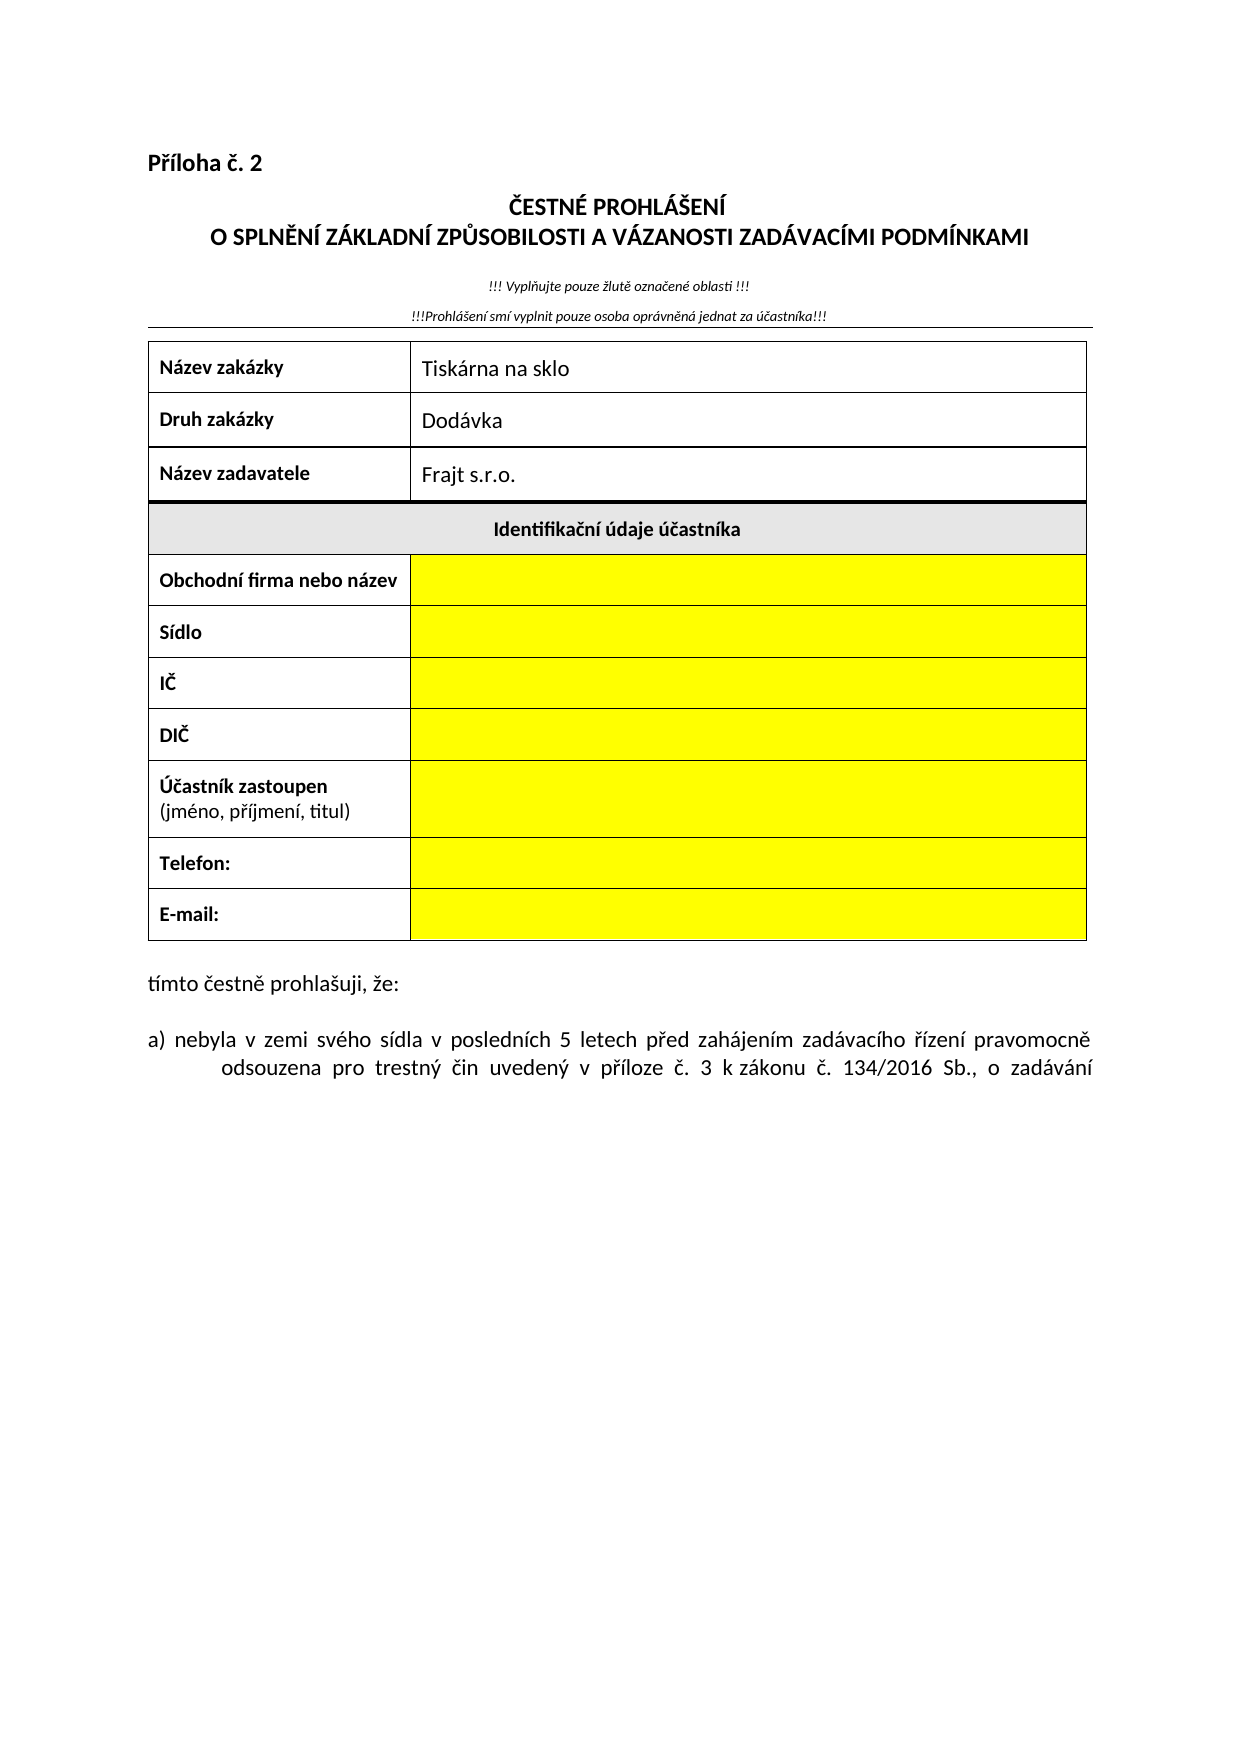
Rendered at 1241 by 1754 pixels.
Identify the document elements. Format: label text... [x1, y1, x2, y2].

table_cell [411, 889, 1086, 939]
table_cell Identifikační údaje účastníka [149, 504, 1086, 554]
table_cell Obchodní firma nebo název [149, 555, 410, 605]
table_cell [411, 761, 1086, 837]
text Příloha č. 2 [148, 148, 1093, 178]
text a) nebyla v zemi svého sídla v posledních 5 letech před zahájením zadávacího řízení pravomocně odsouzena pro trestný čin uvedený v příloze č. 3 k zákonu č. 134/2016 Sb., o zadávání veřejných zakázek nebo obdobný trestný čin podle právního řádu země sídla dodavatele; k zahlazeným odsouzením se nepřihlíží, [148, 1025, 1093, 1109]
table_cell Telefon: [149, 838, 410, 888]
table_cell Účastník zastoupen (jméno, příjmení, titul) [149, 761, 410, 837]
table_cell E-mail: [149, 889, 410, 939]
table_cell [411, 838, 1086, 888]
table_cell [411, 709, 1086, 760]
table_cell IČ [149, 658, 410, 708]
text Čestné prohlášení O splnění ZÁKLADNÍ ZPŮSOBILOSTI A VÁZANOSTI ZADÁVACÍMI PODMÍNKAMI [148, 191, 1093, 252]
table_cell Název zadavatele [149, 448, 410, 500]
table_cell Dodávka [411, 393, 1086, 446]
table_cell [411, 555, 1086, 605]
table_header Tiskárna na sklo [411, 342, 1086, 392]
table_cell Frajt s.r.o. [411, 448, 1086, 500]
text !!! Vyplňujte pouze žlutě označené oblasti !!! !!!Prohlášení smí vyplnit pouze osoba oprávněná jednat za účastníka!!! [148, 264, 1093, 327]
table_cell Sídlo [149, 606, 410, 657]
table_cell [411, 606, 1086, 657]
table_cell Druh zakázky [149, 393, 410, 446]
text tímto čestně prohlašuji, že: [148, 969, 1093, 997]
table_header Název zakázky [149, 342, 410, 392]
table_cell DIČ [149, 709, 410, 760]
table_cell [411, 658, 1086, 708]
